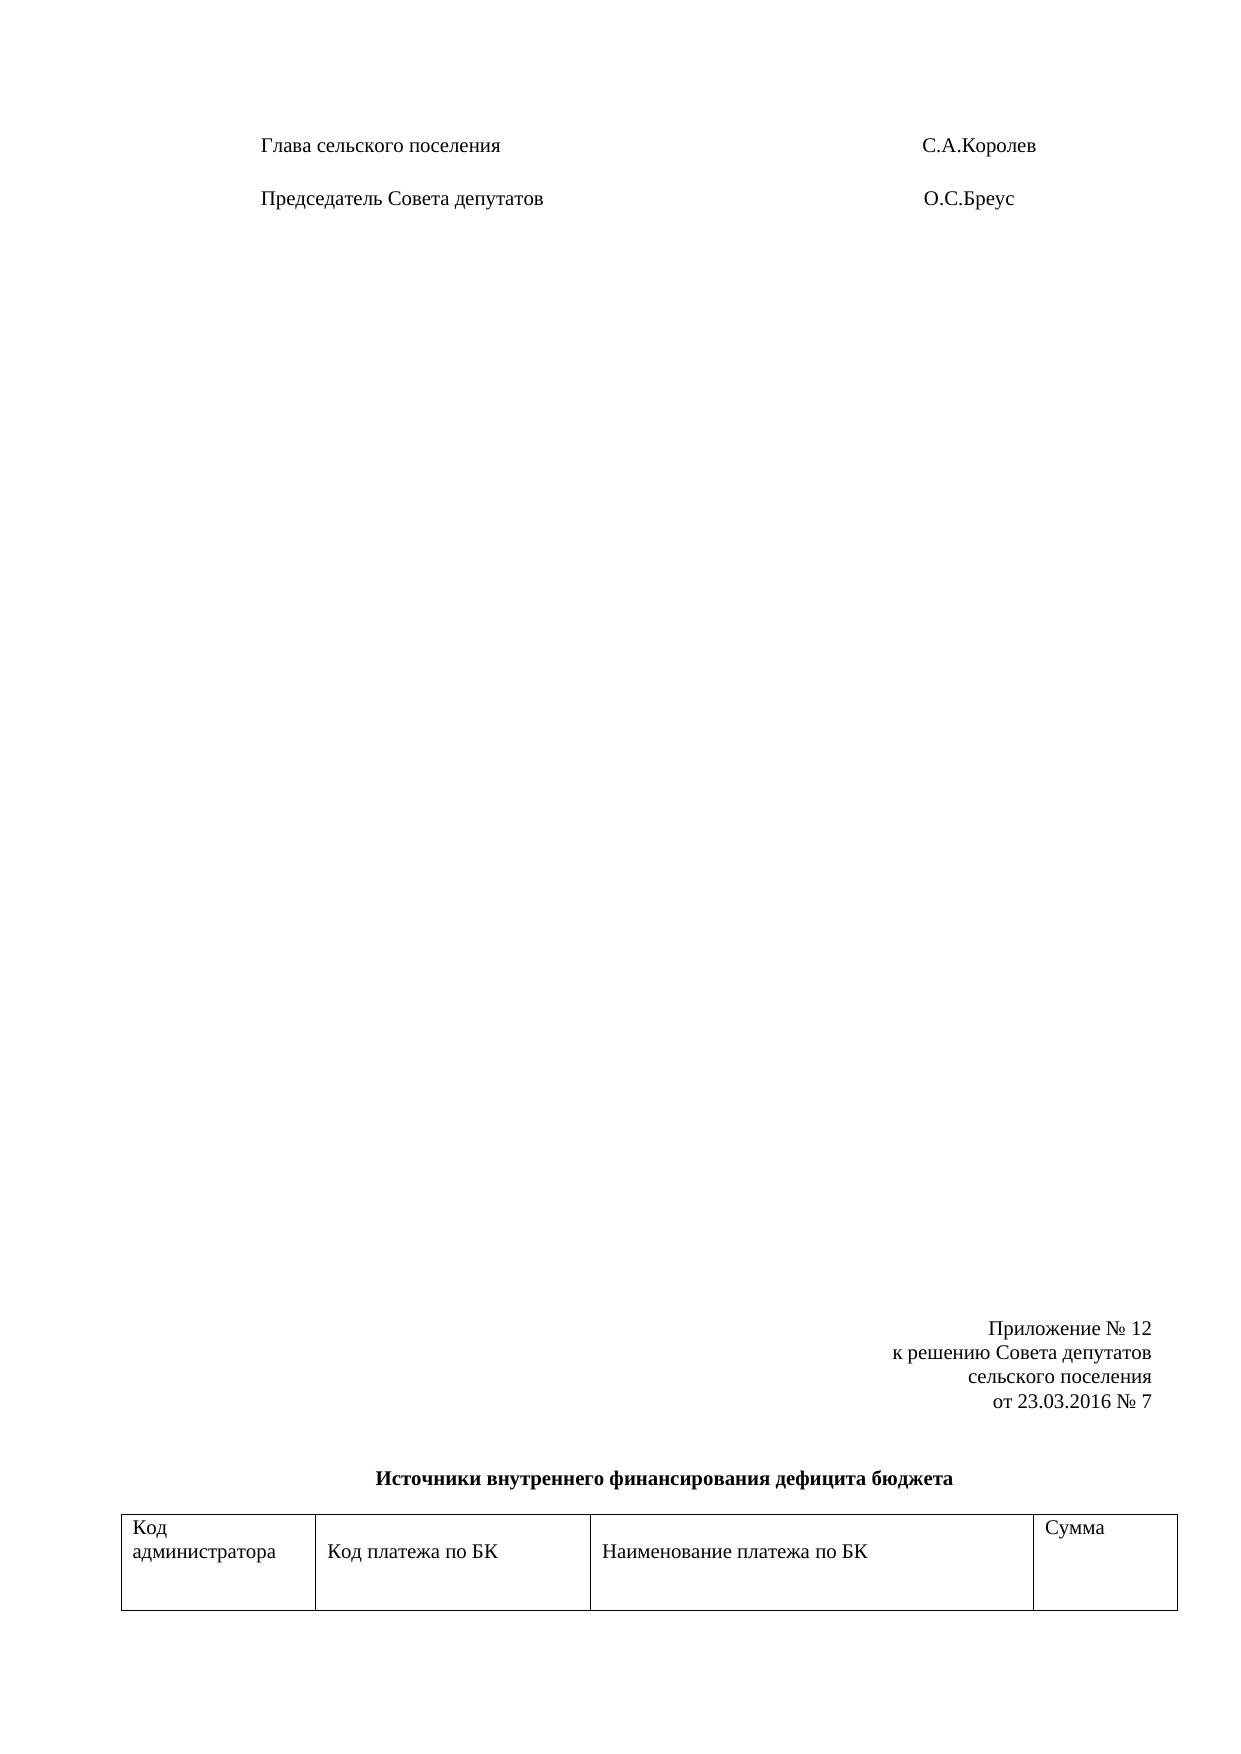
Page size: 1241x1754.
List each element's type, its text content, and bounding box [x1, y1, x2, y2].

table_header Код платежа по БК [316, 1515, 590, 1610]
table_header Наименование платежа по БК [591, 1515, 1033, 1610]
table_header Сумма [1034, 1515, 1177, 1610]
text Глава сельского поселения С.А.Королев [177, 133, 1152, 157]
text Приложение № 12 [177, 1316, 1152, 1340]
table_header Код администратора [122, 1515, 315, 1610]
text Источники внутреннего финансирования дефицита бюджета [177, 1466, 1152, 1490]
text к решению Совета депутатов [740, 1340, 1152, 1364]
text от 23.03.2016 № 7 [177, 1388, 1152, 1413]
text Председатель Совета депутатов О.С.Бреус [177, 186, 1152, 210]
text сельского поселения [740, 1364, 1152, 1388]
